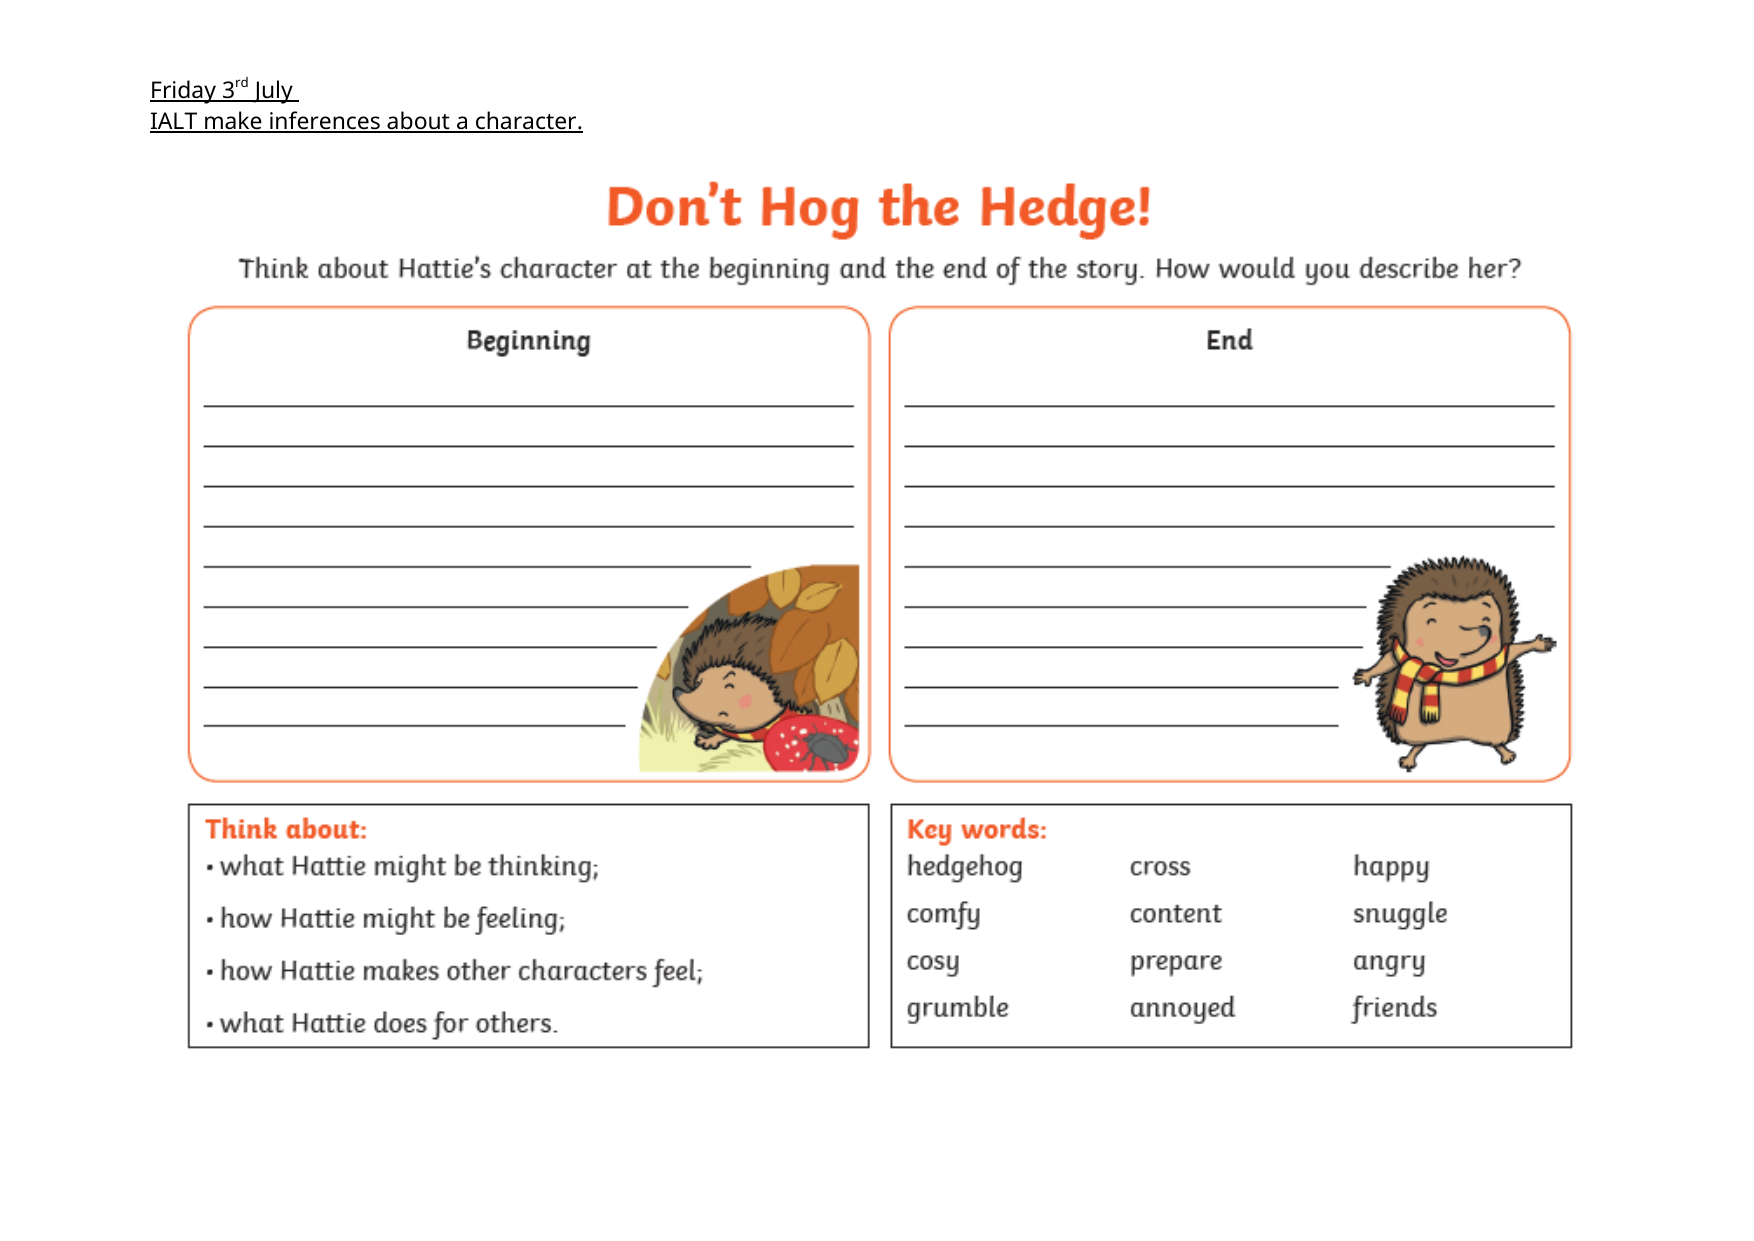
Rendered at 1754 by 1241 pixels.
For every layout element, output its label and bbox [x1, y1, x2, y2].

picture [150, 150, 1597, 1059]
